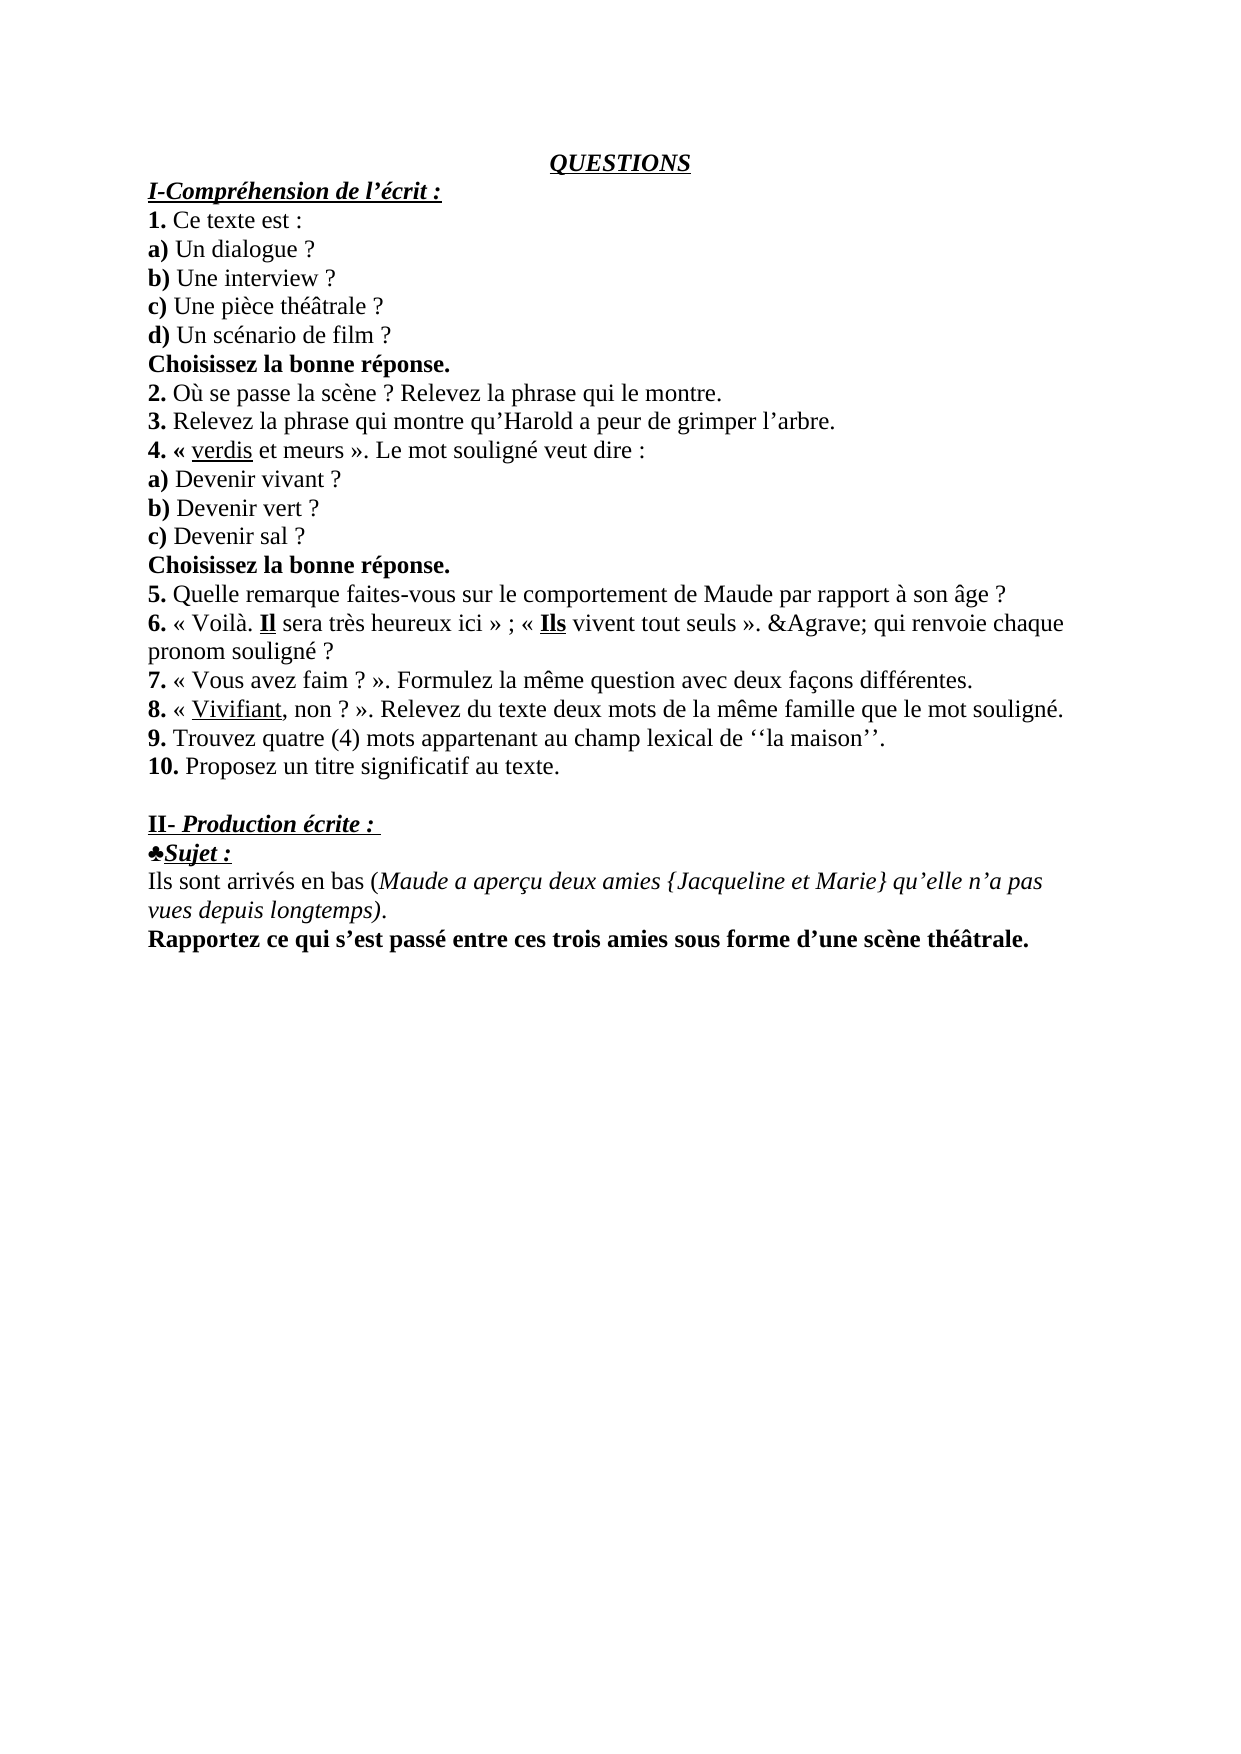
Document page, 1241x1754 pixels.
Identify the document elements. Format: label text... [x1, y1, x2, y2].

text QUESTIONS [148, 148, 1093, 176]
text I-Compréhension de l’écrit : 1. Ce texte est : a) Un dialogue ? b) Une interview ? c) Une pièce théâtrale ? d) Un scénario de film ? Choisissez la bonne réponse. 2. Où se passe la scène ? Relevez la phrase qui le montre. 3. Relevez la phrase qui montre qu’Harold a peur de grimper l’arbre. 4. « verdis et meurs ». Le mot souligné veut dire : a) Devenir vivant ? b) Devenir vert ? c) Devenir sal ? Choisissez la bonne réponse. 5. Quelle remarque faites-vous sur le comportement de Maude par rapport à son âge ? 6. « Voilà. Il sera très heureux ici » ; « Ils vivent tout seuls ». &Agrave; qui renvoie chaque pronom souligné ? 7. « Vous avez faim ? ». Formulez la même question avec deux façons différentes. 8. « Vivifiant, non ? ». Relevez du texte deux mots de la même famille que le mot souligné. 9. Trouvez quatre (4) mots appartenant au champ lexical de ‘‘la maison’’. 10. Proposez un titre significatif au texte. II- Production écrite : ♣Sujet : Ils sont arrivés en bas (Maude a aperçu deux amies {Jacqueline et Marie} qu’elle n’a pas vues depuis longtemps). Rapportez ce qui s’est passé entre ces trois amies sous forme d’une scène théâtrale. [148, 176, 1093, 953]
